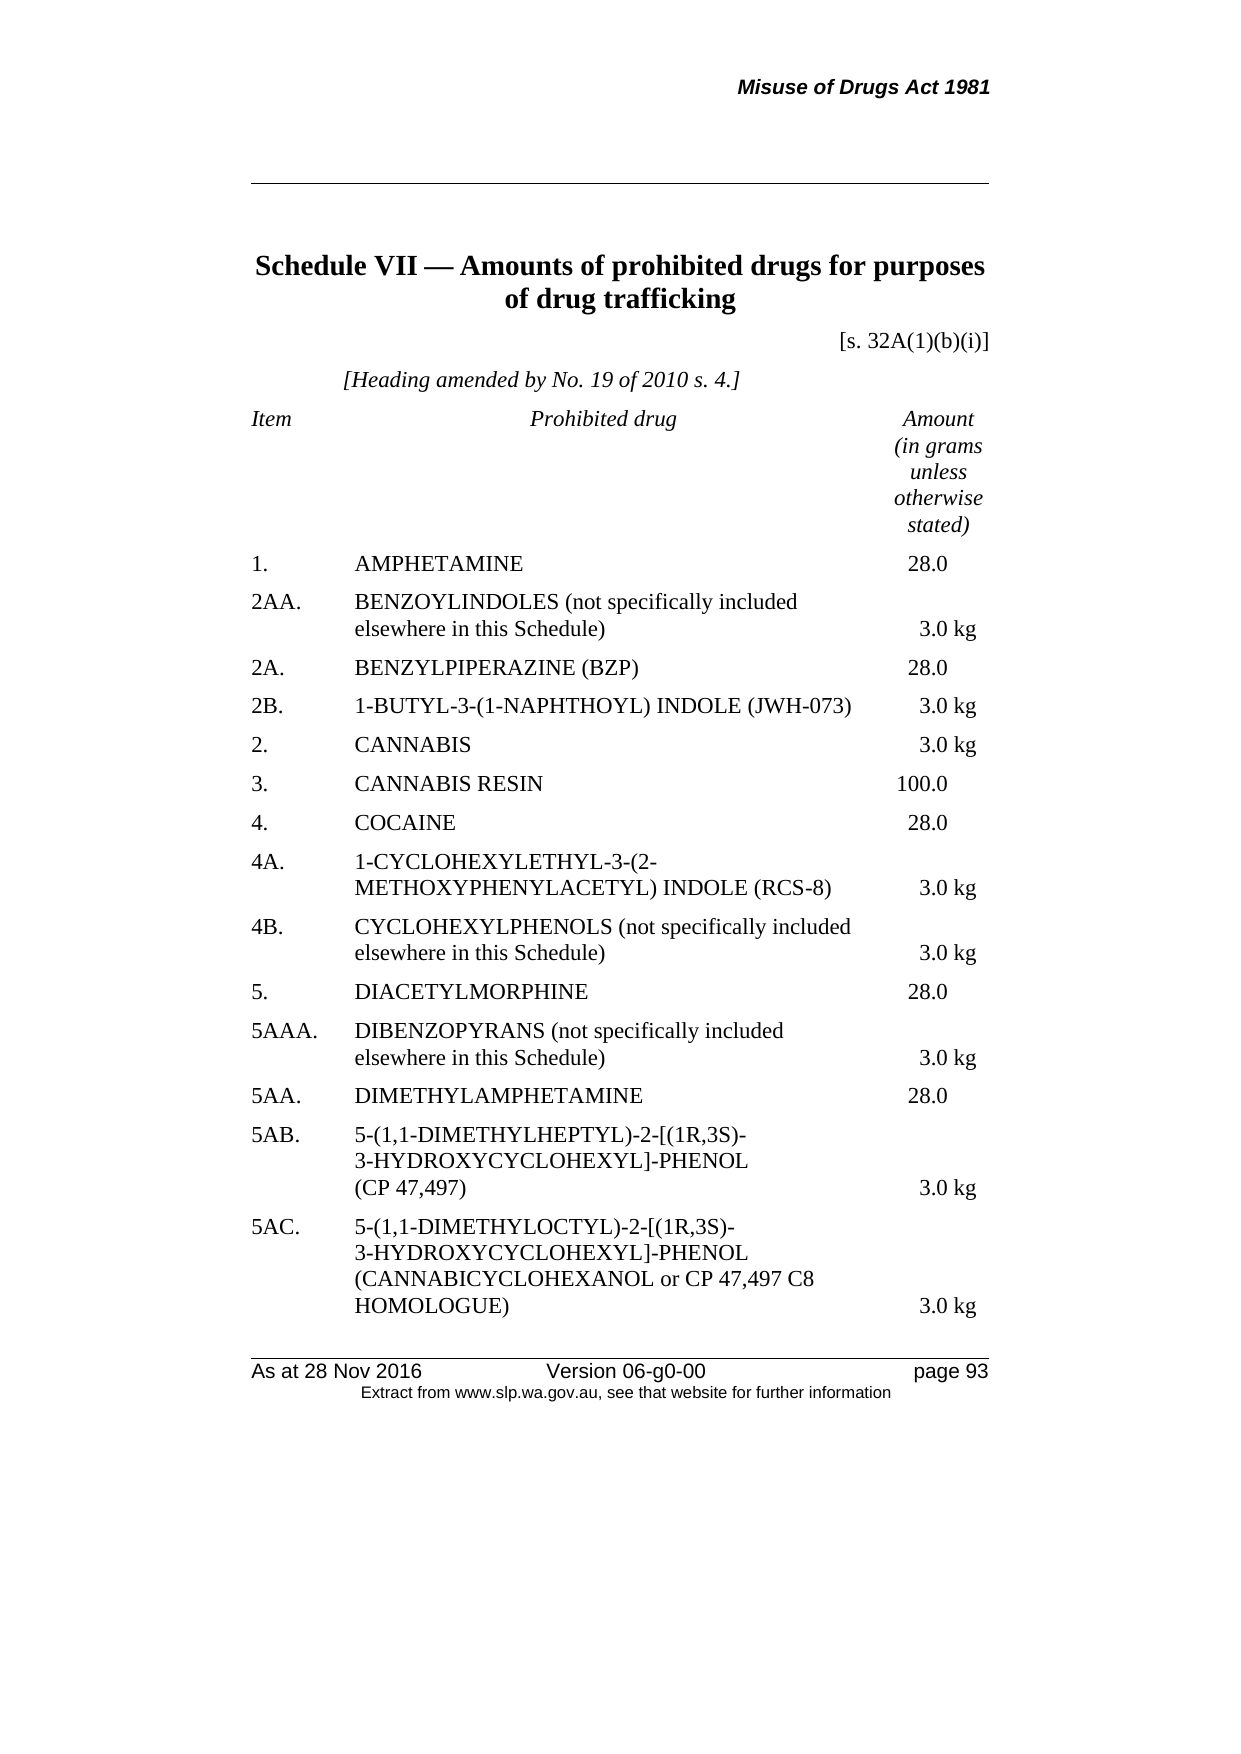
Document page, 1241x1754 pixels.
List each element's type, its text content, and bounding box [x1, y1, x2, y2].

subtitle [Heading amended by No. 19 of 2010 s. 4.] [251, 366, 989, 393]
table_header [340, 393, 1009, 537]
subtitle Schedule VII — Amounts of prohibited drugs for purposes of drug trafficking [251, 248, 989, 315]
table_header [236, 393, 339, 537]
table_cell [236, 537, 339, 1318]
text [s. 32A(1)(b)(i)] [251, 328, 989, 354]
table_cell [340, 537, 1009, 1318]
